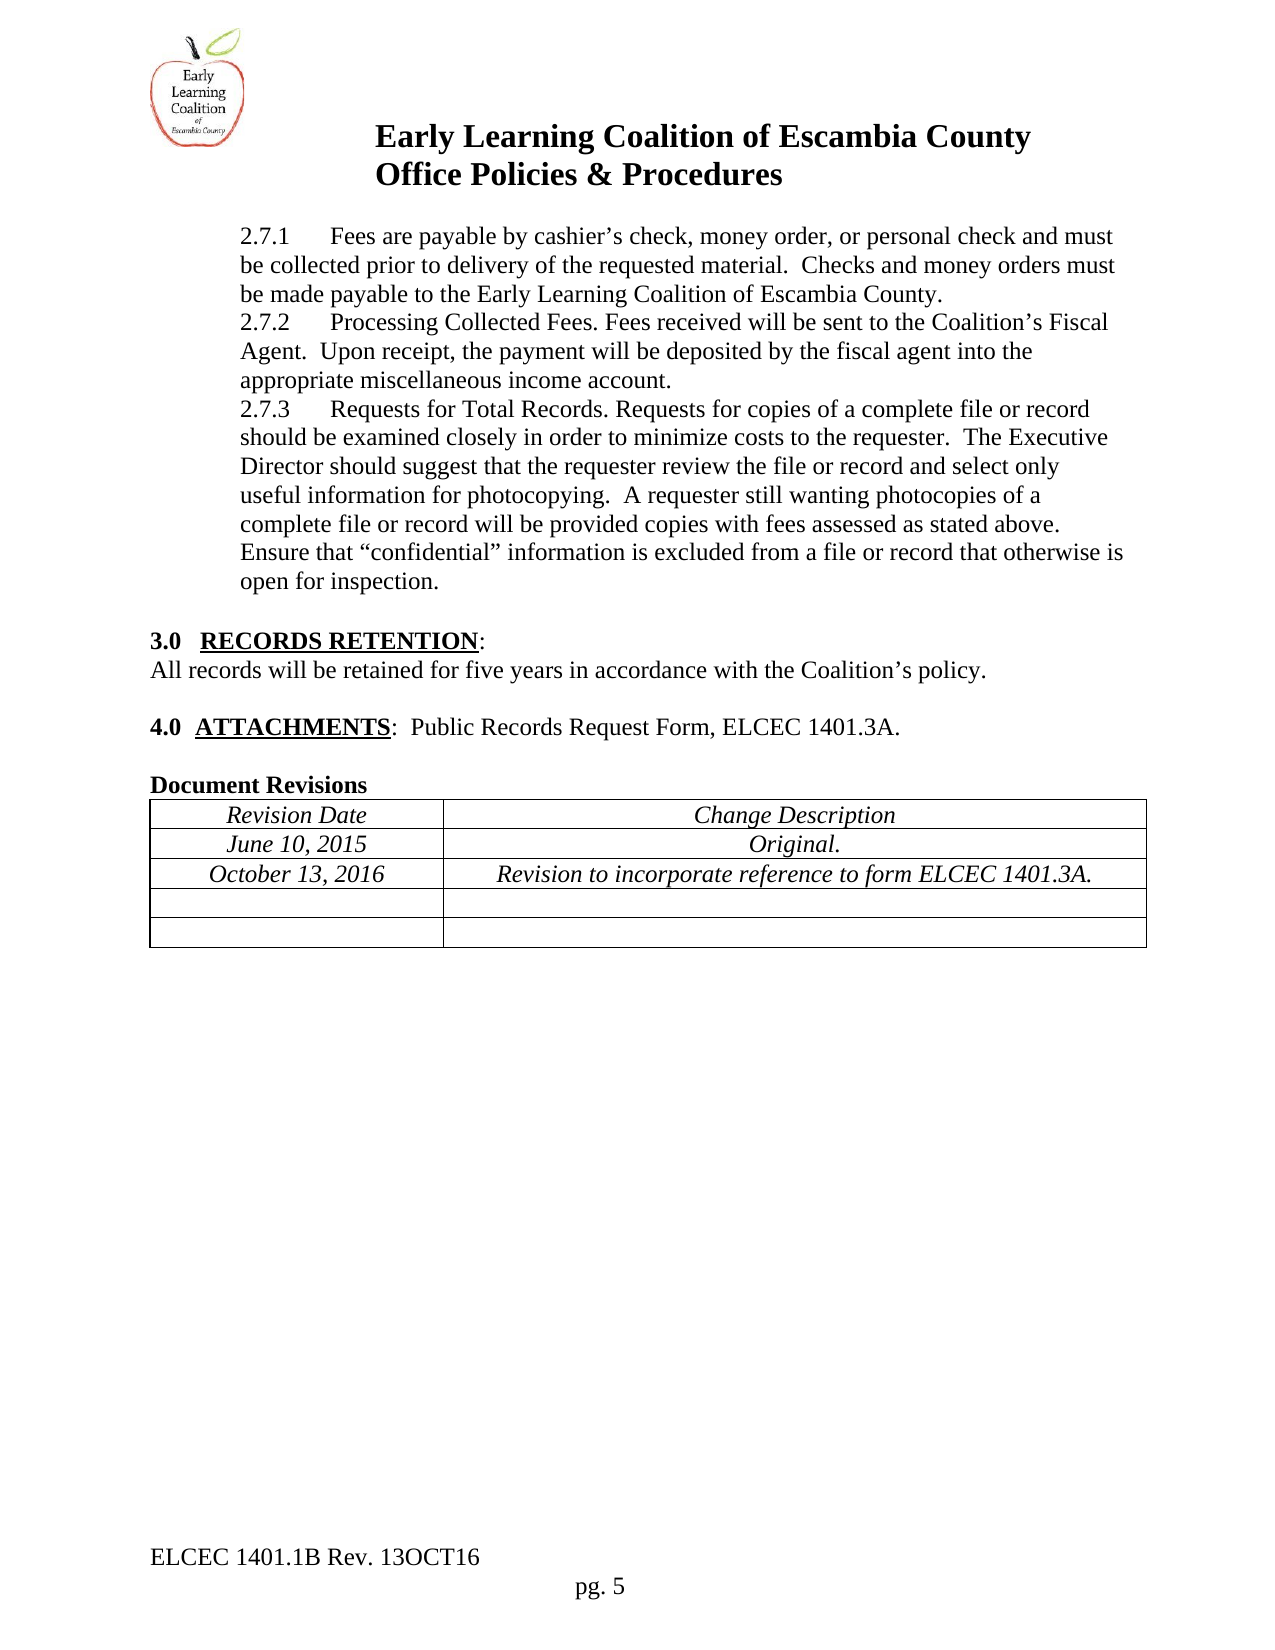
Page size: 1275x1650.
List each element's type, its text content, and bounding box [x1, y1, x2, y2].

text 2.7.2 Processing Collected Fees. Fees received will be sent to the Coalition’s Fiscal Agent. Upon receipt, the payment will be deposited by the fiscal agent into the appropriate miscellaneous income account. [240, 307, 1125, 394]
text 2.7.1 Fees are payable by cashier’s check, money order, or personal check and must be collected prior to delivery of the requested material. Checks and money orders must be made payable to the Early Learning Coalition of Escambia County. [240, 221, 1125, 307]
table_cell Revision to incorporate reference to form ELCEC 1401.3A. [444, 859, 1146, 887]
picture [150, 28, 245, 147]
table_cell Original. [444, 829, 1146, 858]
text 4.0 ATTACHMENTS: Public Records Request Form, ELCEC 1401.3A. [150, 712, 1125, 741]
table_cell [151, 918, 443, 947]
table_cell October 13, 2016 [151, 859, 443, 887]
table_header Revision Date [151, 800, 443, 828]
text Document Revisions [150, 770, 1125, 799]
table_cell [151, 889, 443, 917]
table_cell [444, 889, 1146, 917]
text 2.7.3 Requests for Total Records. Requests for copies of a complete file or record should be examined closely in order to minimize costs to the requester. The Executive Director should suggest that the requester review the file or record and select only useful information for photocopying. A requester still wanting photocopies of a complete file or record will be provided copies with fees assessed as stated above. Ensure that “confidential” information is excluded from a file or record that otherwise is open for inspection. [240, 394, 1125, 595]
table_cell [444, 918, 1146, 947]
text All records will be retained for five years in accordance with the Coalition’s policy. [150, 655, 1125, 684]
table_cell June 10, 2015 [151, 829, 443, 858]
text 3.0 RECORDS RETENTION: [150, 626, 1125, 655]
table_header Change Description [444, 800, 1146, 828]
